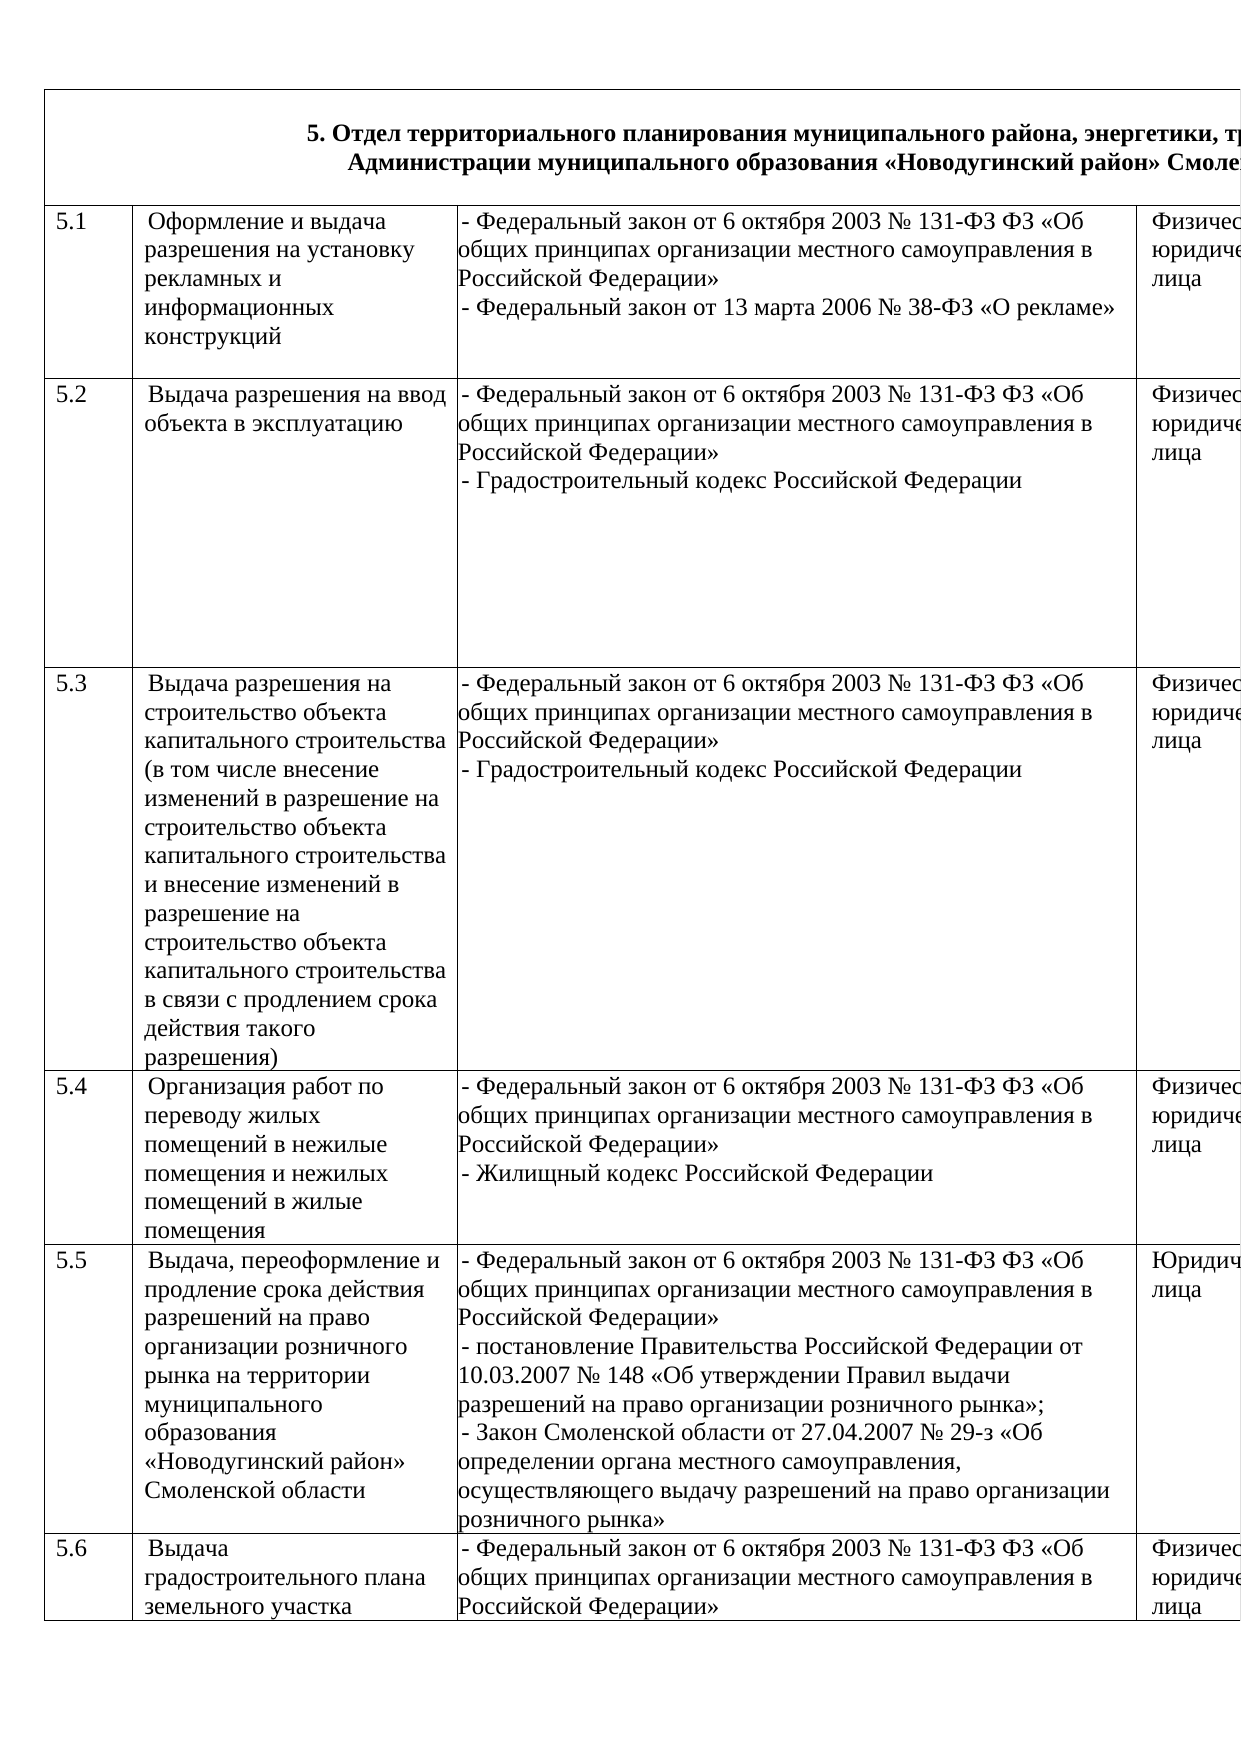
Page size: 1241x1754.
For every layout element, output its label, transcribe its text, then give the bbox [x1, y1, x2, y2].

table_cell Физические и юридические лица [1137, 668, 1240, 1070]
table_cell 5. Отдел территориального планирования муниципального района, энергетики, транспорта и ЖКХ Администрации муниципального образования «Новодугинский район» Смоленской области [45, 90, 1240, 205]
table_cell Организация работ по переводу жилых помещений в нежилые помещения и нежилых помещений в жилые помещения [133, 1071, 457, 1244]
table_cell 5.4 [45, 1071, 132, 1244]
table_cell 5.5 [45, 1245, 132, 1532]
table_cell Физические и юридические лица [1137, 206, 1240, 378]
table_cell Физические и юридические лица [1137, 1071, 1240, 1244]
table_cell - Федеральный закон от 6 октября 2003 № 131-ФЗ ФЗ «Об общих принципах организации местного самоуправления в Российской Федерации» - Федеральный закон от 13 марта 2006 № 38-ФЗ «О рекламе» [458, 206, 1136, 378]
table_cell 5.3 [45, 668, 132, 1070]
table_cell Физические и юридические лица [1137, 379, 1240, 667]
table_cell Выдача, переоформление и продление срока действия разрешений на право организации розничного рынка на территории муниципального образования «Новодугинский район» Смоленской области [133, 1245, 457, 1532]
table_cell 5.6 [45, 1534, 132, 1620]
table_cell Выдача разрешения на строительство объекта капитального строительства (в том числе внесение изменений в разрешение на строительство объекта капитального строительства и внесение изменений в разрешение на строительство объекта капитального строительства в связи с продлением срока действия такого разрешения) [133, 668, 457, 1070]
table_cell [133, 1534, 457, 1620]
table_cell 5.1 [45, 206, 132, 378]
table_cell - Федеральный закон от 6 октября 2003 № 131-ФЗ ФЗ «Об общих принципах организации местного самоуправления в Российской Федерации» - Жилищный кодекс Российской Федерации [458, 1071, 1136, 1244]
table_cell Оформление и выдача разрешения на установку рекламных и информационных конструкций [133, 206, 457, 378]
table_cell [1137, 1534, 1240, 1620]
table_cell Выдача разрешения на ввод объекта в эксплуатацию [133, 379, 457, 667]
table_cell Юридические лица [1137, 1245, 1240, 1532]
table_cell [458, 1534, 1136, 1620]
table_cell - Федеральный закон от 6 октября 2003 № 131-ФЗ ФЗ «Об общих принципах организации местного самоуправления в Российской Федерации» - постановление Правительства Российской Федерации от 10.03.2007 № 148 «Об утверждении Правил выдачи разрешений на право организации розничного рынка»; - Закон Смоленской области от 27.04.2007 № 29-з «Об определении органа местного самоуправления, осуществляющего выдачу разрешений на право организации розничного рынка» [458, 1245, 1136, 1532]
table_cell - Федеральный закон от 6 октября 2003 № 131-ФЗ ФЗ «Об общих принципах организации местного самоуправления в Российской Федерации» - Градостроительный кодекс Российской Федерации [458, 668, 1136, 1070]
table_cell 5.2 [45, 379, 132, 667]
table_cell - Федеральный закон от 6 октября 2003 № 131-ФЗ ФЗ «Об общих принципах организации местного самоуправления в Российской Федерации» - Градостроительный кодекс Российской Федерации [458, 379, 1136, 667]
